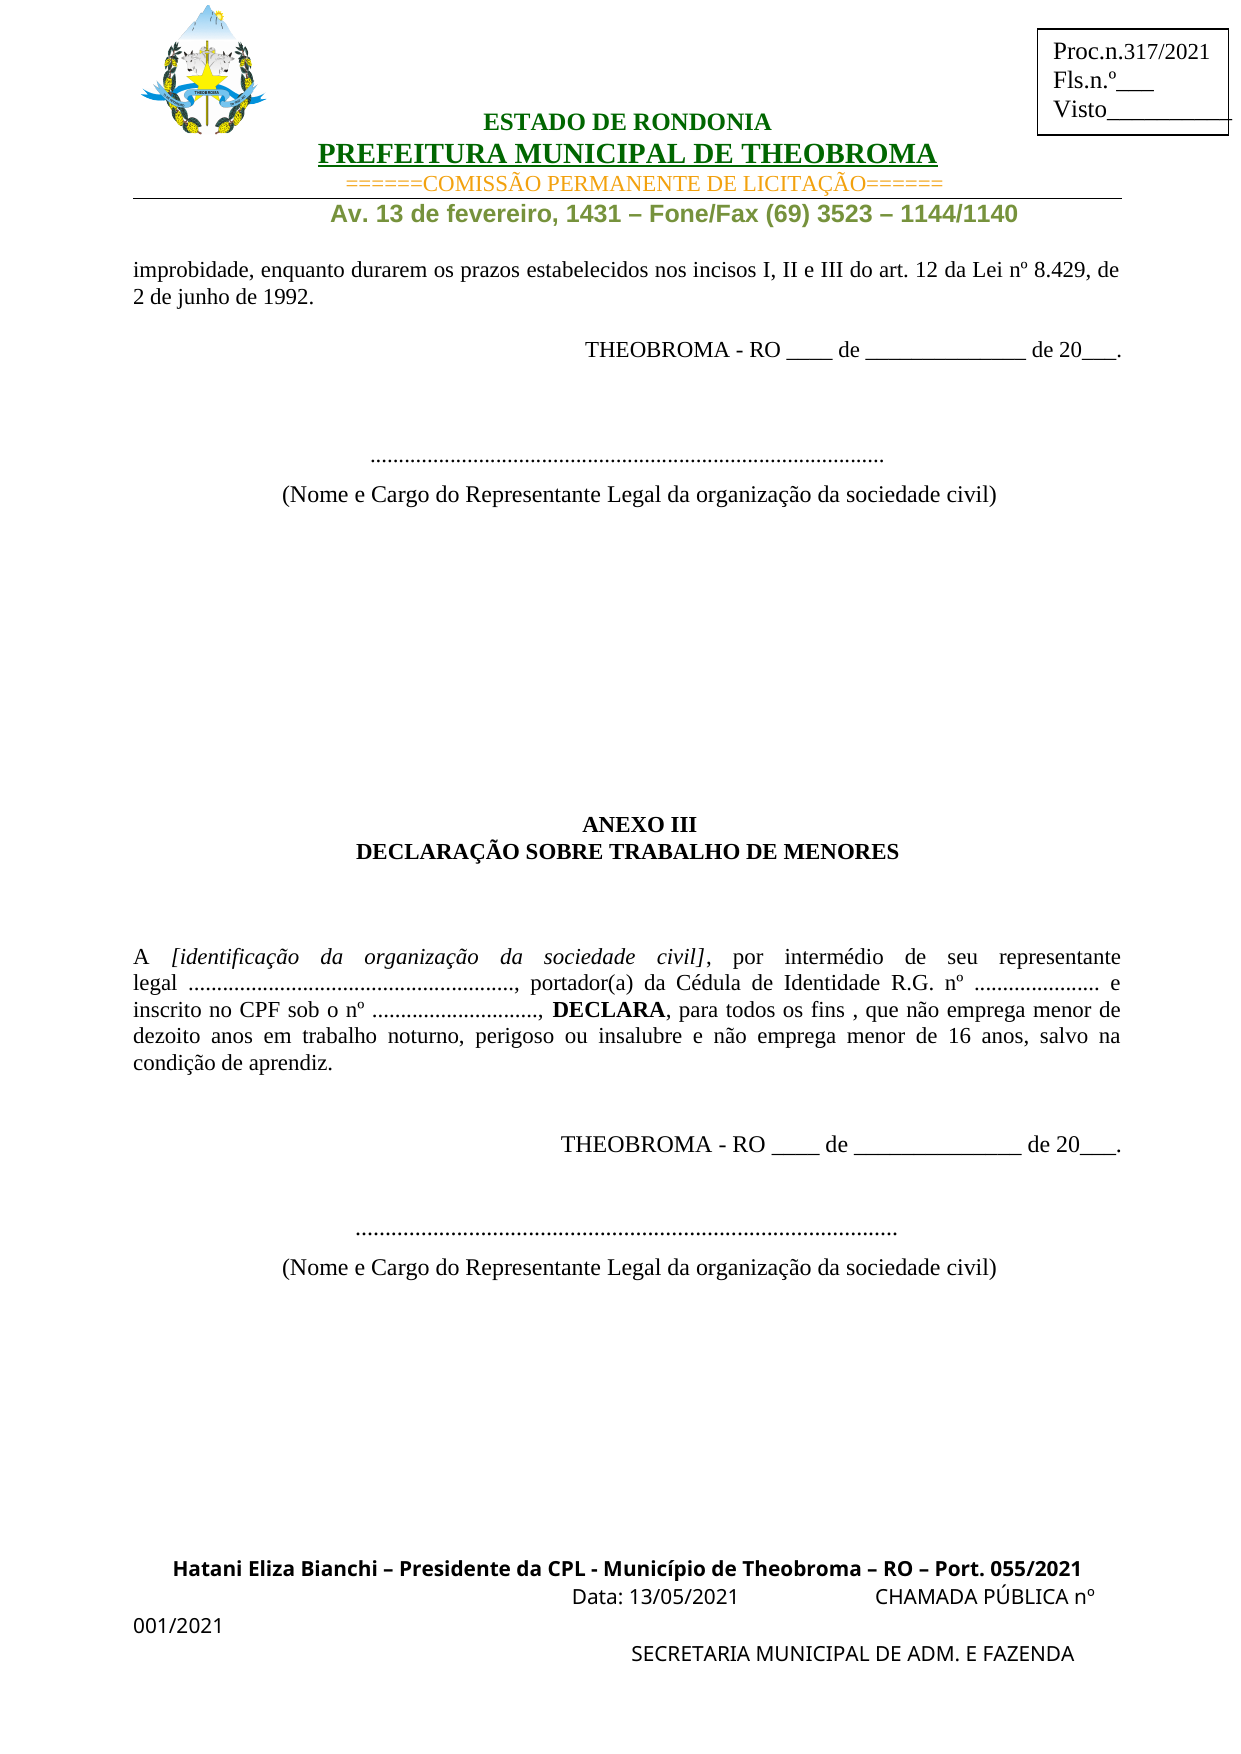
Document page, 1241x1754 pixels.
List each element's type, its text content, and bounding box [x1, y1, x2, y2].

text THEOBROMA - RO ____ de ______________ de 20___. [133, 336, 1122, 362]
text (Nome e Cargo do Representante Legal da organização da sociedade civil) [133, 480, 1146, 507]
text .......................................................................................... [133, 441, 1122, 467]
text THEOBROMA - RO ____ de ______________ de 20___. [133, 1130, 1122, 1158]
text (Nome e Cargo do Representante Legal da organização da sociedade civil) [133, 1253, 1146, 1281]
text A [identificação da organização da sociedade civil], por intermédio de seu representante legal ........................................................., portador(a) da Cédula de Identidade R.G. nº ...................... e inscrito no CPF sob o nº ............................., DECLARA, para todos os fins , que não emprega menor de dezoito anos em trabalho noturno, perigoso ou insalubre e não emprega menor de 16 anos, salvo na condição de aprendiz. [133, 943, 1122, 1075]
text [133, 257, 1122, 309]
text DECLARAÇÃO SOBRE TRABALHO DE MENORES [133, 838, 1122, 864]
text ANEXO III [133, 811, 1146, 838]
text ........................................................................................... [133, 1213, 1122, 1241]
